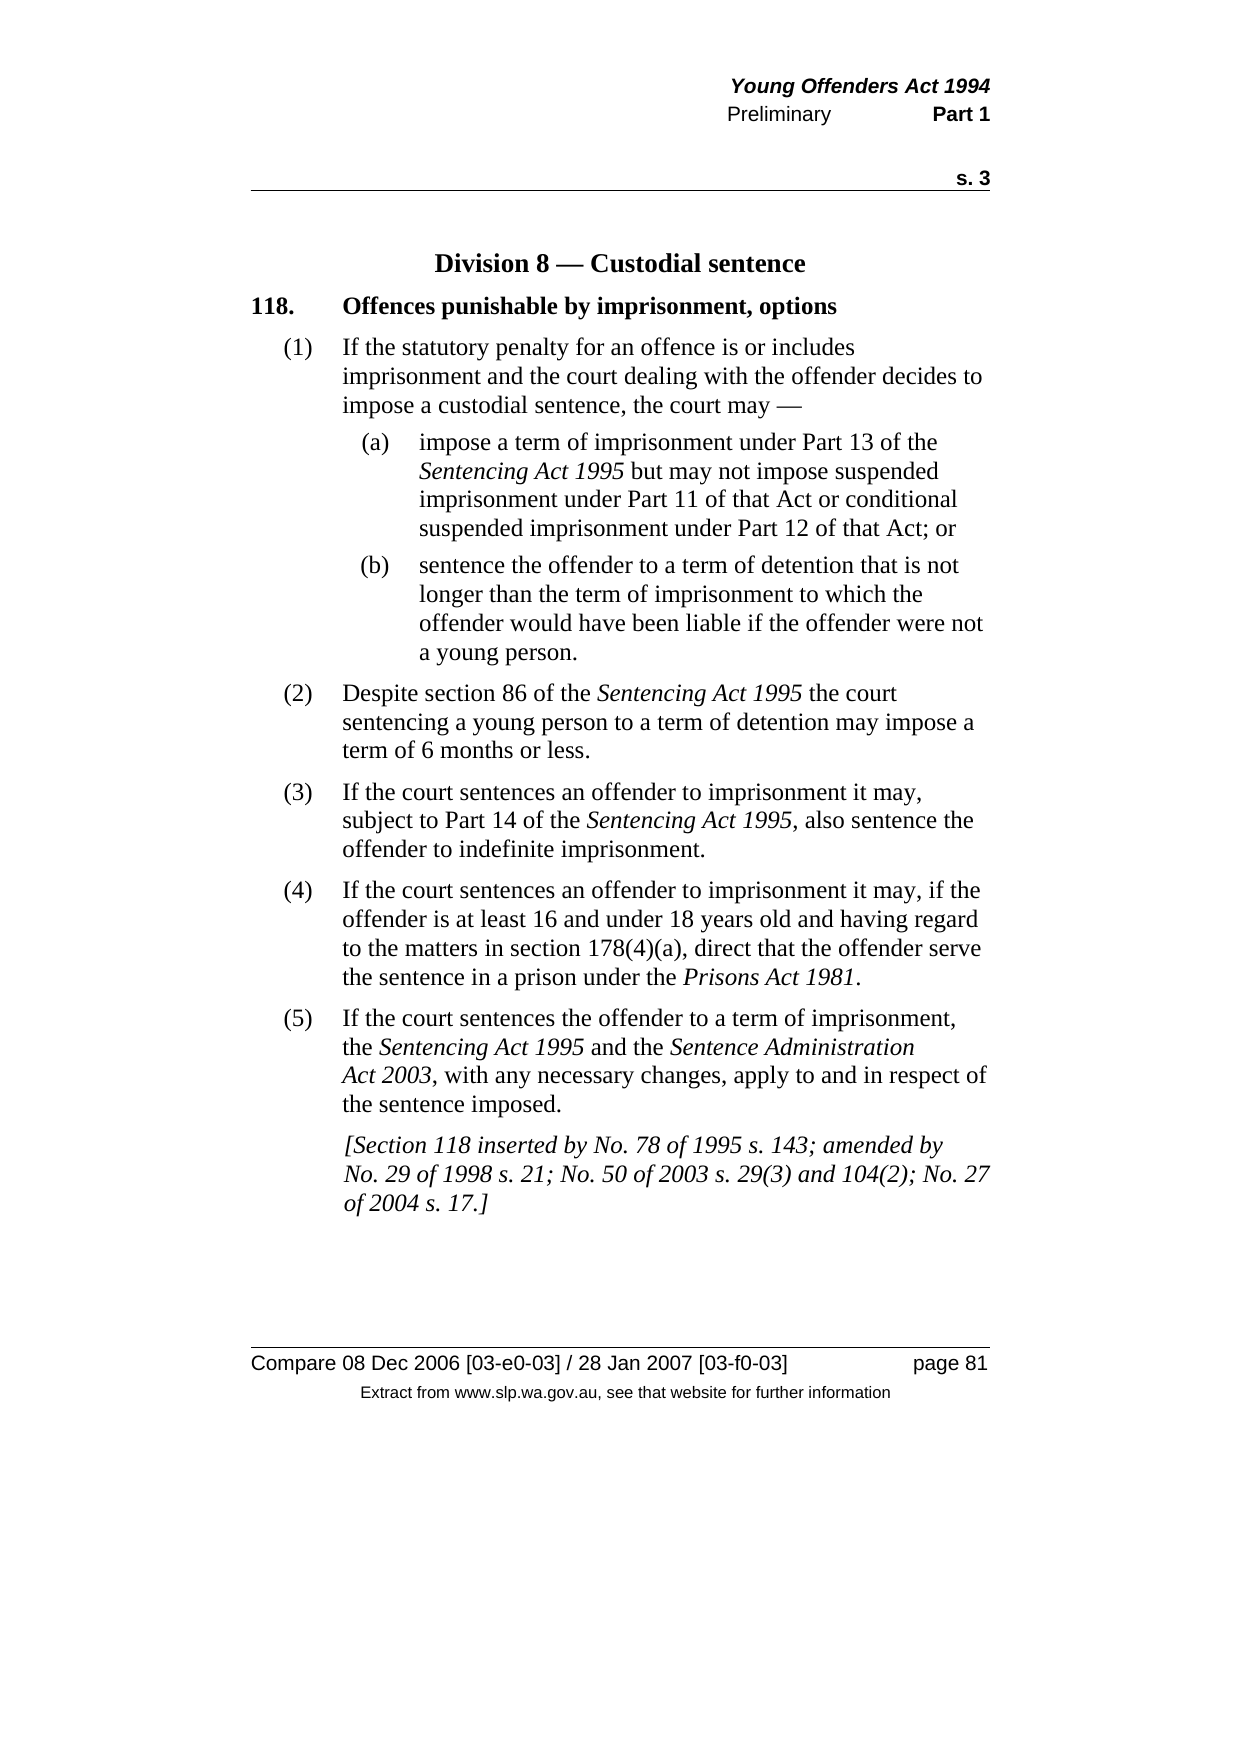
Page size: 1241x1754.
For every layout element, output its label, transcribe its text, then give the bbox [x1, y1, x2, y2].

text (2) Despite section 86 of the Sentencing Act 1995 the court sentencing a young person to a term of detention may impose a term of 6 months or less. [251, 678, 990, 764]
text [Section 118 inserted by No. 78 of 1995 s. 143; amended by No. 29 of 1998 s. 21; No. 50 of 2003 s. 29(3) and 104(2); No. 27 of 2004 s. 17.] [251, 1130, 990, 1217]
text (1) If the statutory penalty for an offence is or includes imprisonment and the court dealing with the offender decides to impose a custodial sentence, the court may — [251, 332, 990, 419]
subtitle 118. Offences punishable by imprisonment, options [251, 291, 990, 320]
text (b) sentence the offender to a term of detention that is not longer than the term of imprisonment to which the offender would have been liable if the offender were not a young person. [251, 550, 990, 665]
text (a) impose a term of imprisonment under Part 13 of the Sentencing Act 1995 but may not impose suspended imprisonment under Part 11 of that Act or conditional suspended imprisonment under Part 12 of that Act; or [251, 427, 990, 542]
text (4) If the court sentences an offender to imprisonment it may, if the offender is at least 16 and under 18 years old and having regard to the matters in section 178(4)(a), direct that the offender serve the sentence in a prison under the Prisons Act 1981. [251, 875, 990, 990]
text (5) If the court sentences the offender to a term of imprisonment, the Sentencing Act 1995 and the Sentence Administration Act 2003, with any necessary changes, apply to and in respect of the sentence imposed. [251, 1003, 990, 1118]
subtitle Division 8 — Custodial sentence [251, 247, 990, 279]
text (3) If the court sentences an offender to imprisonment it may, subject to Part 14 of the Sentencing Act 1995, also sentence the offender to indefinite imprisonment. [251, 777, 990, 863]
